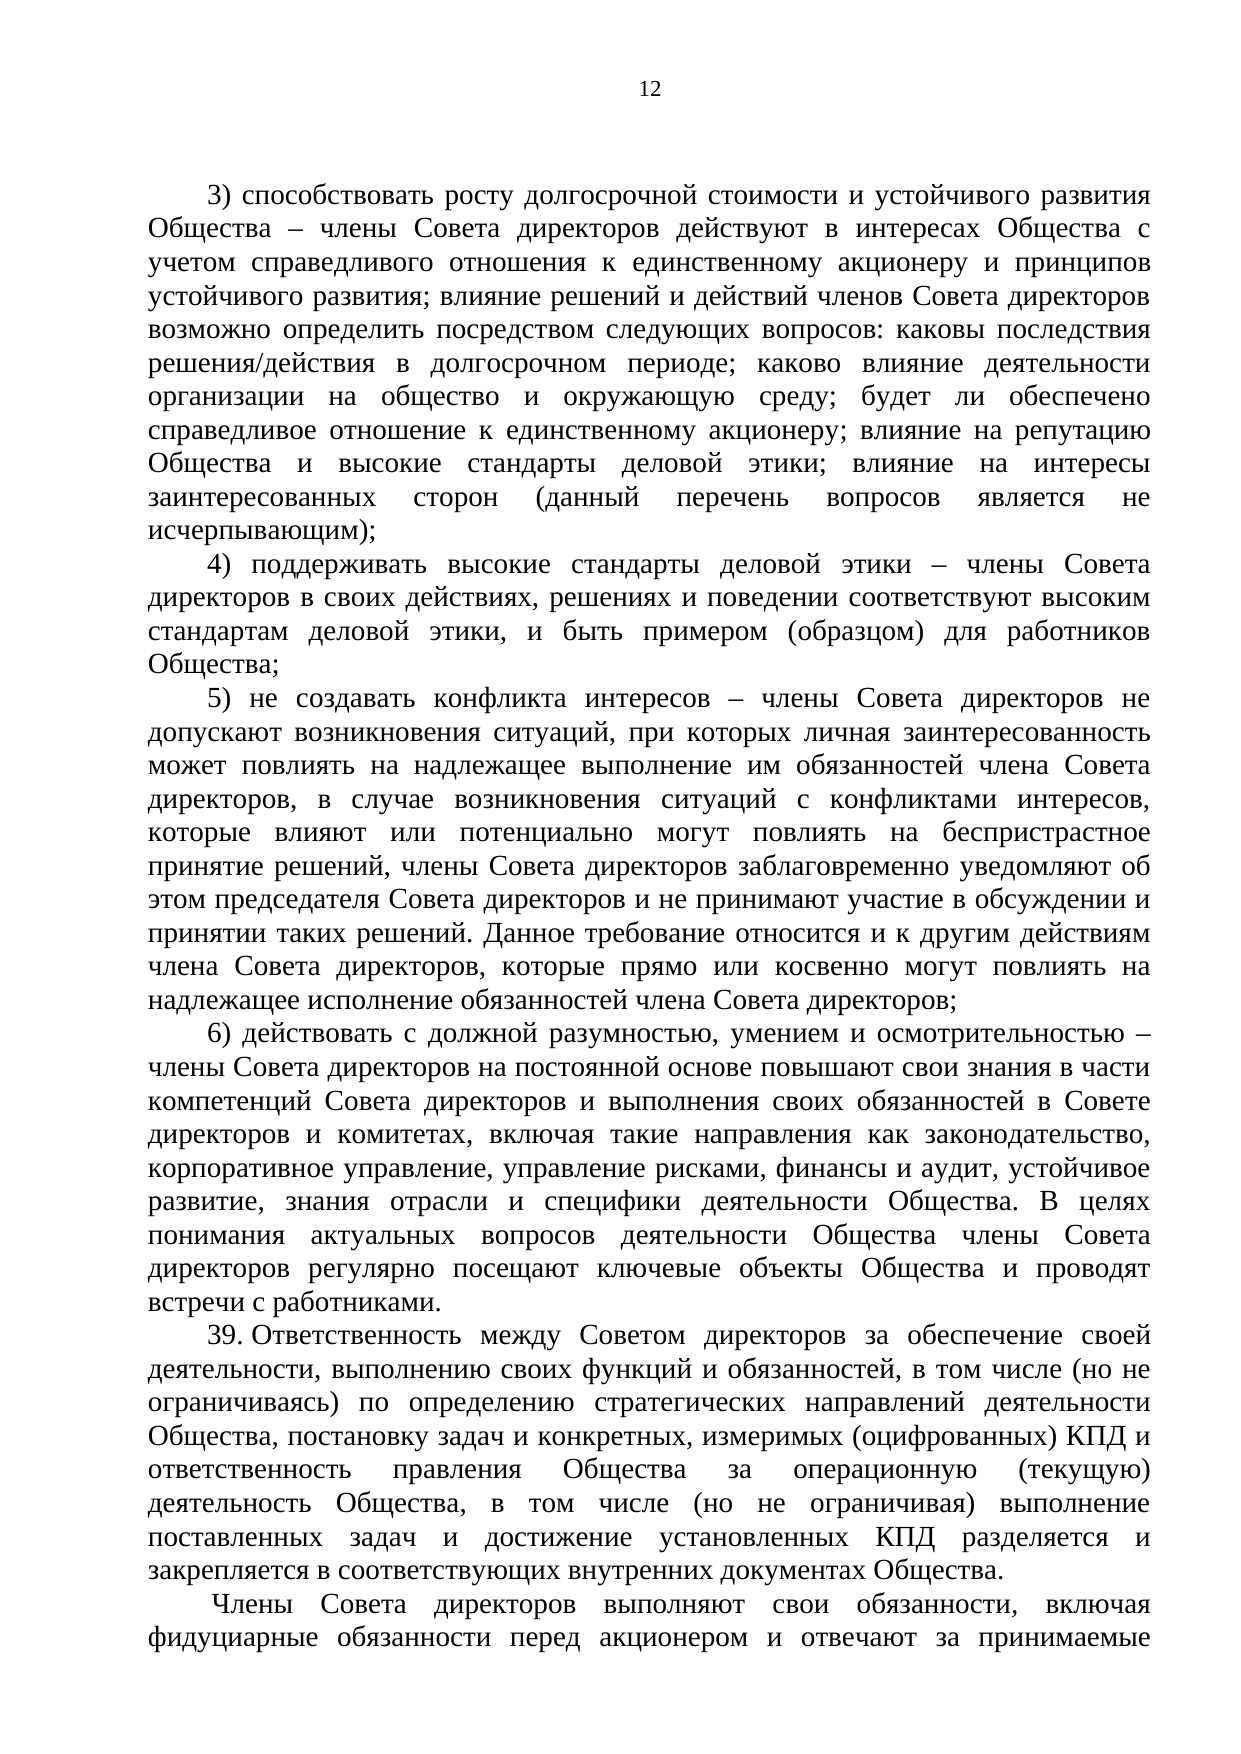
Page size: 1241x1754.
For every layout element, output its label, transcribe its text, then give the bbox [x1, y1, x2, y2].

text 3) способствовать росту долгосрочной стоимости и устойчивого развития Общества – члены Совета директоров действуют в интересах Общества с учетом справедливого отношения к единственному акционеру и принципов устойчивого развития; влияние решений и действий членов Совета директоров возможно определить посредством следующих вопросов: каковы последствия решения/действия в долгосрочном периоде; каково влияние деятельности организации на общество и окружающую среду; будет ли обеспечено справедливое отношение к единственному акционеру; влияние на репутацию Общества и высокие стандарты деловой этики; влияние на интересы заинтересованных сторон (данный перечень вопросов является не исчерпывающим); [148, 177, 1152, 546]
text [148, 1586, 1152, 1653]
list Ответственность между Советом директоров за обеспечение своей деятельности, выполнению своих функций и обязанностей, в том числе (но не ограничиваясь) по определению стратегических направлений деятельности Общества, постановку задач и конкретных, измеримых (оцифрованных) КПД и ответственность правления Общества за операционную (текущую) деятельность Общества, в том числе (но не ограничивая) выполнение поставленных задач и достижение установленных КПД разделяется и закрепляется в соответствующих внутренних документах Общества. [148, 1317, 1152, 1586]
text 6) действовать с должной разумностью, умением и осмотрительностью – члены Совета директоров на постоянной основе повышают свои знания в части компетенций Совета директоров и выполнения своих обязанностей в Совете директоров и комитетах, включая такие направления как законодательство, корпоративное управление, управление рисками, финансы и аудит, устойчивое развитие, знания отрасли и специфики деятельности Общества. В целях понимания актуальных вопросов деятельности Общества члены Совета директоров регулярно посещают ключевые объекты Общества и проводят встречи с работниками. [148, 1016, 1152, 1317]
text 4) поддерживать высокие стандарты деловой этики – члены Совета директоров в своих действиях, решениях и поведении соответствуют высоким стандартам деловой этики, и быть примером (образцом) для работников Общества; [148, 546, 1152, 680]
text 5) не создавать конфликта интересов – члены Совета директоров не допускают возникновения ситуаций, при которых личная заинтересованность может повлиять на надлежащее выполнение им обязанностей члена Совета директоров, в случае возникновения ситуаций с конфликтами интересов, которые влияют или потенциально могут повлиять на беспристрастное принятие решений, члены Совета директоров заблаговременно уведомляют об этом председателя Совета директоров и не принимают участие в обсуждении и принятии таких решений. Данное требование относится и к другим действиям члена Совета директоров, которые прямо или косвенно могут повлиять на надлежащее исполнение обязанностей члена Совета директоров; [148, 680, 1152, 1016]
